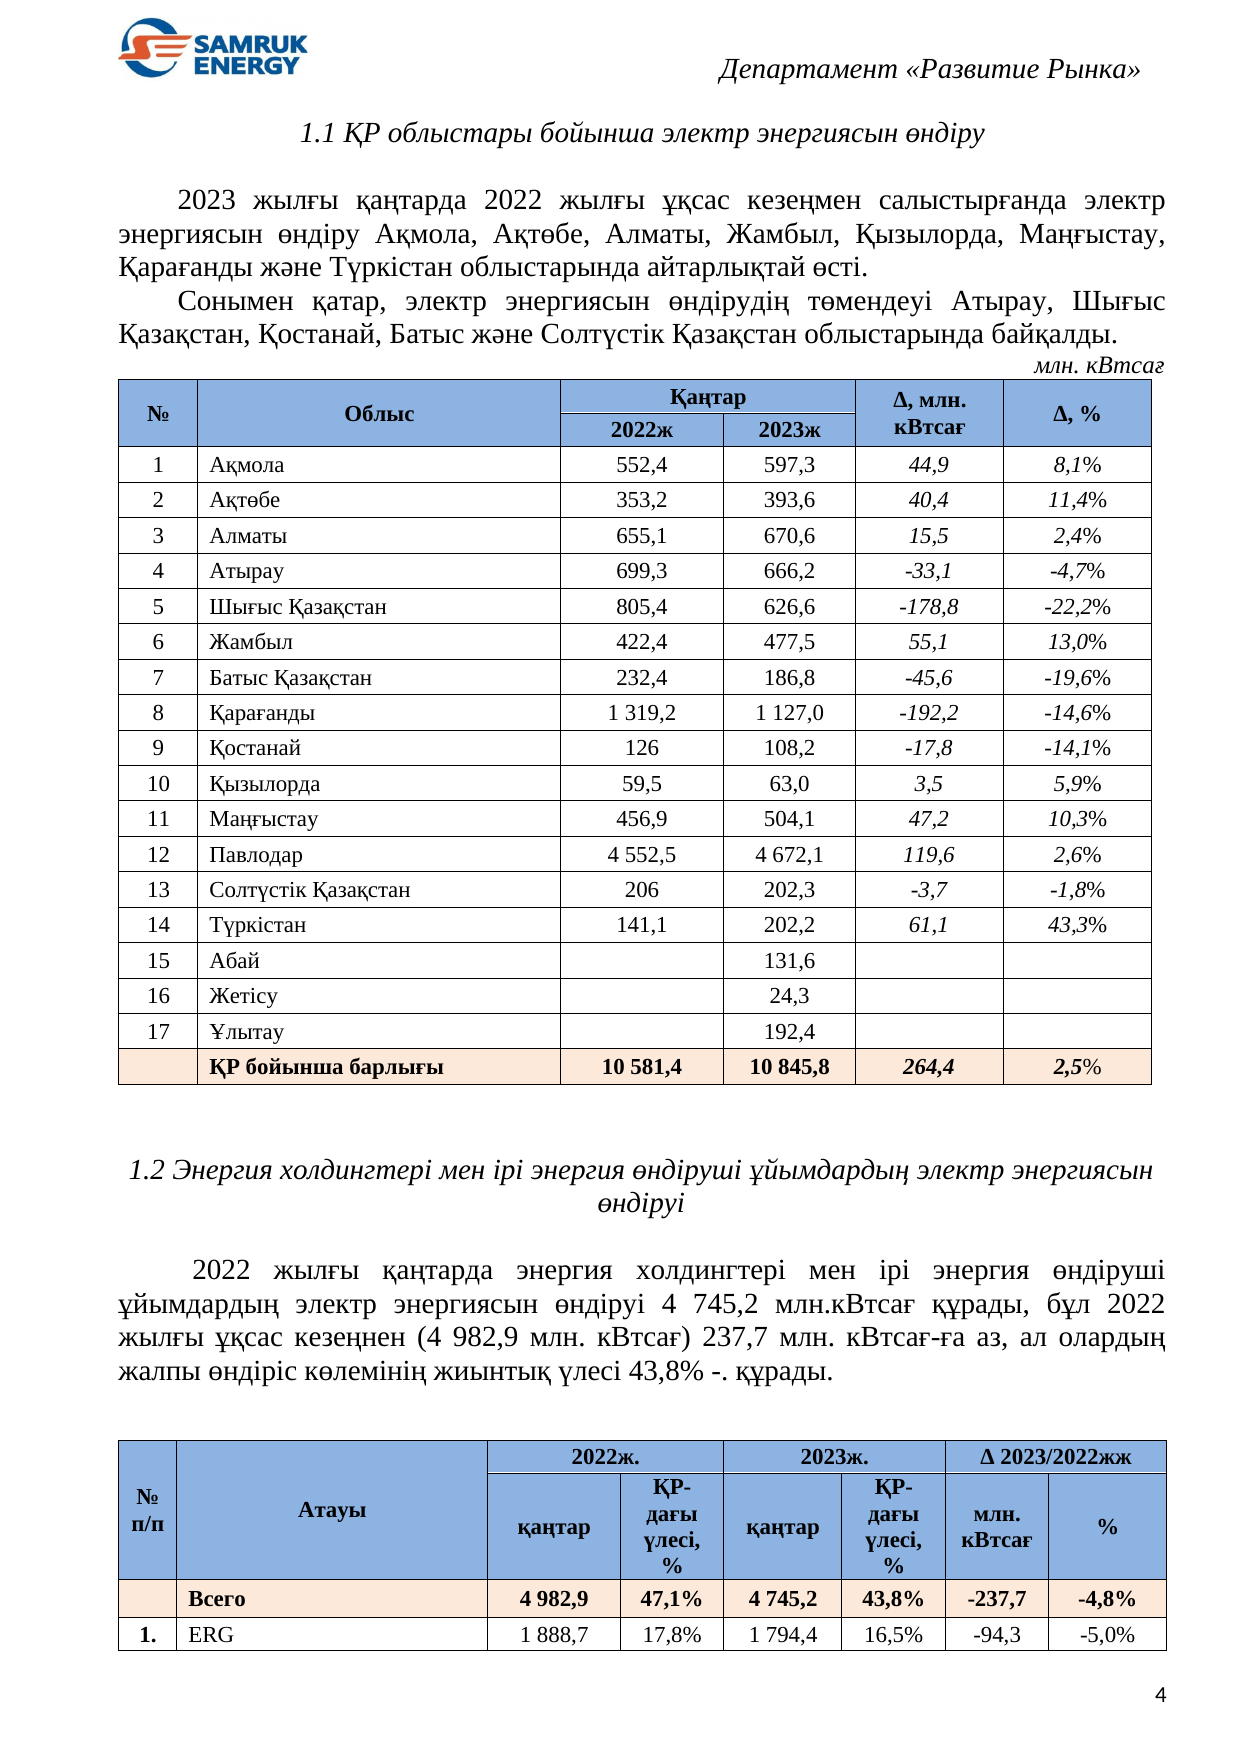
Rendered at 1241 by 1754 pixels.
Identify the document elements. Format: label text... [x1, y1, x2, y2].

table_cell 655,1 [561, 518, 723, 552]
table_cell 6 [119, 624, 197, 659]
table_cell [561, 943, 723, 977]
table_cell 63,0 [724, 766, 855, 800]
table_cell 504,1 [724, 801, 855, 836]
table_cell Всего [177, 1580, 487, 1617]
table_cell 44,9 [856, 447, 1003, 482]
table_cell 202,2 [724, 908, 855, 942]
table_cell Жамбыл [198, 624, 560, 659]
table_cell 422,4 [561, 624, 723, 659]
table_cell Павлодар [198, 837, 560, 871]
table_cell Батыс Қазақстан [198, 660, 560, 694]
table_cell Ақтөбе [198, 483, 560, 517]
table_cell 699,3 [561, 554, 723, 588]
table_cell -19,6% [1004, 660, 1151, 694]
table_cell 13 [119, 872, 197, 907]
table_cell 126 [561, 731, 723, 765]
table_cell 4 745,2 [724, 1580, 841, 1617]
table_cell [856, 979, 1003, 1013]
table_cell 11 [119, 801, 197, 836]
table_cell -14,6% [1004, 695, 1151, 729]
table_cell Солтүстік Қазақстан [198, 872, 560, 907]
table_cell 61,1 [856, 908, 1003, 942]
table_cell -5,0% [1049, 1618, 1166, 1650]
picture [118, 17, 308, 82]
table_cell -4,7% [1004, 554, 1151, 588]
table_cell 12 [119, 837, 197, 871]
table_cell ҚР бойынша барлығы [198, 1049, 560, 1084]
table_cell % [1049, 1474, 1166, 1579]
table_cell Атырау [198, 554, 560, 588]
table_cell 2,5% [1004, 1049, 1151, 1084]
table_cell 10 581,4 [561, 1049, 723, 1084]
table_cell 108,2 [724, 731, 855, 765]
table_cell Қызылорда [198, 766, 560, 800]
table_cell 15 [119, 943, 197, 977]
table_cell [561, 979, 723, 1013]
text Сонымен қатар, электр энергиясын өндірудің төмендеуі Атырау, Шығыс Қазақстан, Қостанай, Батыс және Солтүстік Қазақстан облыстарында байқалды. [118, 283, 1167, 350]
table_cell -178,8 [856, 589, 1003, 623]
subtitle 1.2 Энергия холдингтері мен ірі энергия өндіруші ұйымдардың электр энергиясын өндіруі [118, 1152, 1167, 1219]
table_cell [561, 1014, 723, 1048]
table_cell 119,6 [856, 837, 1003, 871]
table_cell -14,1% [1004, 731, 1151, 765]
table_cell 17,8% [621, 1618, 723, 1650]
table_header 2022ж. [488, 1441, 723, 1472]
table_cell 666,2 [724, 554, 855, 588]
table_cell 8,1% [1004, 447, 1151, 482]
table_cell 15,5 [856, 518, 1003, 552]
table_header № п/п [119, 1441, 176, 1579]
table_cell 47,2 [856, 801, 1003, 836]
table_cell 7 [119, 660, 197, 694]
table_cell 1 888,7 [488, 1618, 620, 1650]
table_cell 597,3 [724, 447, 855, 482]
table_cell -17,8 [856, 731, 1003, 765]
table_cell 1 794,4 [724, 1618, 841, 1650]
table_cell 4 982,9 [488, 1580, 620, 1617]
table_cell 16,5% [842, 1618, 945, 1650]
table_cell 1 127,0 [724, 695, 855, 729]
table_cell Жетісу [198, 979, 560, 1013]
table_cell 40,4 [856, 483, 1003, 517]
table_cell 3 [119, 518, 197, 552]
table_cell 9 [119, 731, 197, 765]
text 2023 жылғы қаңтарда 2022 жылғы ұқсас кезеңмен салыстырғанда электр энергиясын өндіру Ақмола, Ақтөбе, Алматы, Жамбыл, Қызылорда, Маңғыстау, Қарағанды және Түркістан облыстарында айтарлықтай өсті. [118, 182, 1167, 283]
subtitle 1.1 ҚР облыстары бойынша электр энергиясын өндіру [118, 115, 1167, 149]
table_header Облыс [198, 380, 560, 446]
table_cell 456,9 [561, 801, 723, 836]
table_cell 202,3 [724, 872, 855, 907]
table_cell 2,6% [1004, 837, 1151, 871]
table_cell 47,1% [621, 1580, 723, 1617]
table_header 2023ж. [724, 1441, 945, 1472]
table_cell 552,4 [561, 447, 723, 482]
table_cell 14 [119, 908, 197, 942]
table_cell -192,2 [856, 695, 1003, 729]
table_cell 5,9% [1004, 766, 1151, 800]
table_cell Алматы [198, 518, 560, 552]
table_cell ERG [177, 1618, 487, 1650]
table_cell 5 [119, 589, 197, 623]
table_header Δ, % [1004, 380, 1151, 446]
table_cell 13,0% [1004, 624, 1151, 659]
table_cell [1004, 1014, 1151, 1048]
table_cell ҚР-дағы үлесі, % [621, 1474, 723, 1579]
table_cell 1 [119, 447, 197, 482]
table_cell 4 672,1 [724, 837, 855, 871]
table_cell Қостанай [198, 731, 560, 765]
table_cell [1004, 943, 1151, 977]
table_cell 2,4% [1004, 518, 1151, 552]
table_cell -94,3 [946, 1618, 1048, 1650]
table_header Қаңтар [561, 380, 855, 412]
table_cell 264,4 [856, 1049, 1003, 1084]
table_cell 55,1 [856, 624, 1003, 659]
table_cell 17 [119, 1014, 197, 1048]
table_cell 2022ж [561, 414, 723, 446]
table_cell 393,6 [724, 483, 855, 517]
table_cell 1 319,2 [561, 695, 723, 729]
table_cell 192,4 [724, 1014, 855, 1048]
table_cell Ақмола [198, 447, 560, 482]
table_header Атауы [177, 1441, 487, 1579]
table_cell 670,6 [724, 518, 855, 552]
table_cell 10,3% [1004, 801, 1151, 836]
table_cell 232,4 [561, 660, 723, 694]
table_cell 206 [561, 872, 723, 907]
table_cell 2023ж [724, 414, 855, 446]
table_cell Маңғыстау [198, 801, 560, 836]
table_cell қаңтар [488, 1474, 620, 1579]
table_cell Ұлытау [198, 1014, 560, 1048]
table_cell [856, 943, 1003, 977]
table_cell -33,1 [856, 554, 1003, 588]
table_cell 11,4% [1004, 483, 1151, 517]
table_cell 24,3 [724, 979, 855, 1013]
table_cell [1004, 979, 1151, 1013]
table_cell 1. [119, 1618, 176, 1650]
table_cell -1,8% [1004, 872, 1151, 907]
table_cell 16 [119, 979, 197, 1013]
table_cell [119, 1049, 197, 1084]
table_cell Шығыс Қазақстан [198, 589, 560, 623]
table_cell [119, 1580, 176, 1617]
table_cell 141,1 [561, 908, 723, 942]
table_cell -22,2% [1004, 589, 1151, 623]
subtitle 2022 жылғы қаңтарда энергия холдингтері мен ірі энергия өндіруші ұйымдардың электр энергиясын өндіруі 4 745,2 млн.кВтсағ құрады, бұл 2022 жылғы ұқсас кезеңнен (4 982,9 млн. кВтсағ) 237,7 млн. кВтсағ-ға аз, ал олардың жалпы өндіріс көлемінің жиынтық үлесі 43,8% -. құрады. [118, 1252, 1167, 1387]
table_cell 4 [119, 554, 197, 588]
table_cell 43,8% [842, 1580, 945, 1617]
table_cell Түркістан [198, 908, 560, 942]
table_cell [856, 1014, 1003, 1048]
table_cell 353,2 [561, 483, 723, 517]
table_cell қаңтар [724, 1474, 841, 1579]
table_cell 805,4 [561, 589, 723, 623]
table_cell 10 [119, 766, 197, 800]
table_cell Абай [198, 943, 560, 977]
table_cell 626,6 [724, 589, 855, 623]
table_cell 4 552,5 [561, 837, 723, 871]
table_cell 59,5 [561, 766, 723, 800]
table_cell млн. кВтсағ [946, 1474, 1048, 1579]
table_cell 8 [119, 695, 197, 729]
table_cell -237,7 [946, 1580, 1048, 1617]
table_cell 3,5 [856, 766, 1003, 800]
table_header Δ, млн. кВтсағ [856, 380, 1003, 446]
table_cell ҚР-дағы үлесі, % [842, 1474, 945, 1579]
table_cell 477,5 [724, 624, 855, 659]
table_cell 131,6 [724, 943, 855, 977]
table_cell -45,6 [856, 660, 1003, 694]
table_header № [119, 380, 197, 446]
table_cell Қарағанды [198, 695, 560, 729]
table_header Δ 2023/2022жж [946, 1441, 1166, 1472]
table_cell 186,8 [724, 660, 855, 694]
table_cell 2 [119, 483, 197, 517]
table_cell 43,3% [1004, 908, 1151, 942]
text млн. кВтсағ [118, 350, 1167, 379]
table_cell -4,8% [1049, 1580, 1166, 1617]
table_cell -3,7 [856, 872, 1003, 907]
table_cell 10 845,8 [724, 1049, 855, 1084]
